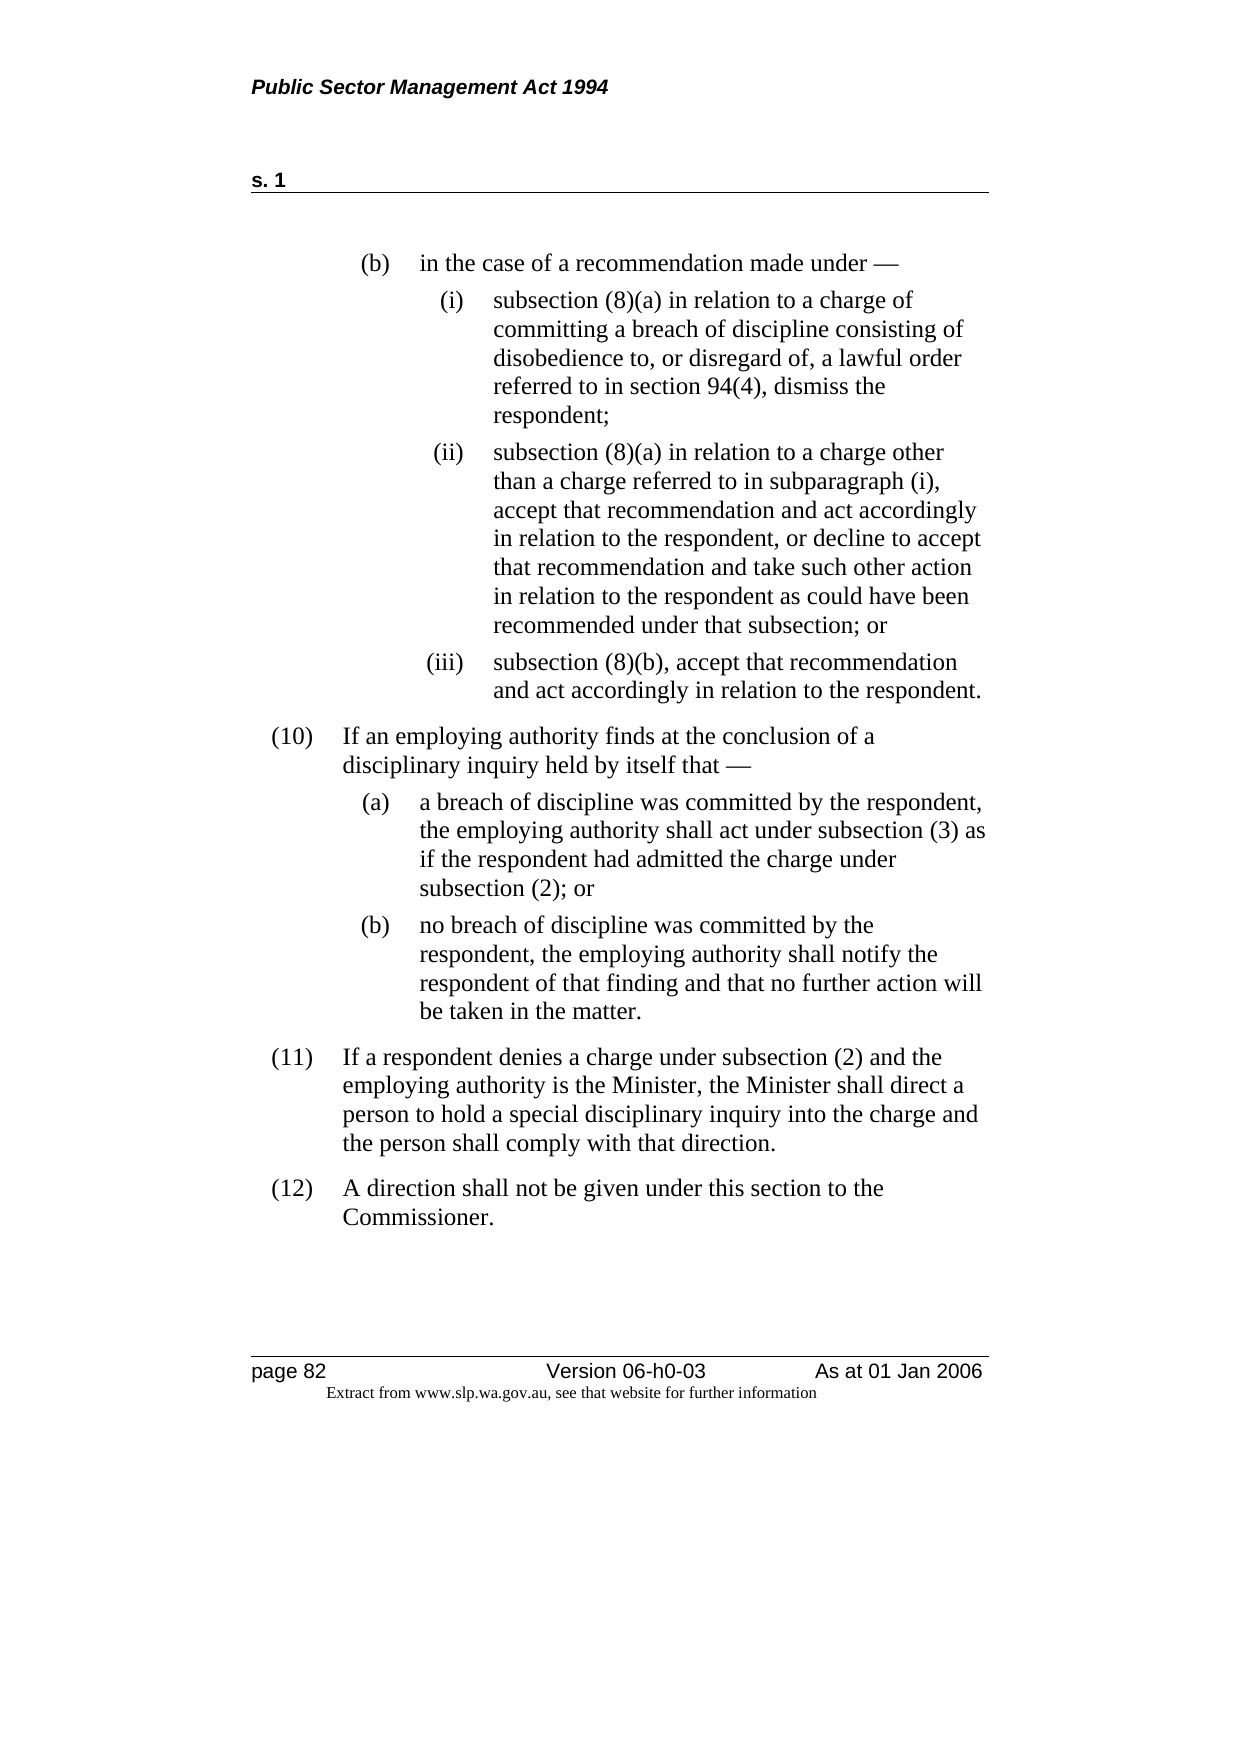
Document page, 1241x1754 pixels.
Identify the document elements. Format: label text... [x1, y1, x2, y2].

text (ii) subsection (8)(a) in relation to a charge other than a charge referred to in subparagraph (i), accept that recommendation and act accordingly in relation to the respondent, or decline to accept that recommendation and take such other action in relation to the respondent as could have been recommended under that subsection; or [251, 437, 989, 638]
text (11) If a respondent denies a charge under subsection (2) and the employing authority is the Minister, the Minister shall direct a person to hold a special disciplinary inquiry into the charge and the person shall comply with that direction. [251, 1042, 989, 1157]
text (12) A direction shall not be given under this section to the Commissioner. [251, 1173, 989, 1231]
text (b) no breach of discipline was committed by the respondent, the employing authority shall notify the respondent of that finding and that no further action will be taken in the matter. [251, 910, 989, 1025]
text (b) in the case of a recommendation made under — [251, 248, 989, 277]
text (10) If an employing authority finds at the conclusion of a disciplinary inquiry held by itself that — [251, 721, 989, 778]
text (i) subsection (8)(a) in relation to a charge of committing a breach of discipline consisting of disobedience to, or disregard of, a lawful order referred to in section 94(4), dismiss the respondent; [251, 285, 989, 429]
text (a) a breach of discipline was committed by the respondent, the employing authority shall act under subsection (3) as if the respondent had admitted the charge under subsection (2); or [251, 787, 989, 902]
text (iii) subsection (8)(b), accept that recommendation and act accordingly in relation to the respondent. [251, 647, 989, 704]
